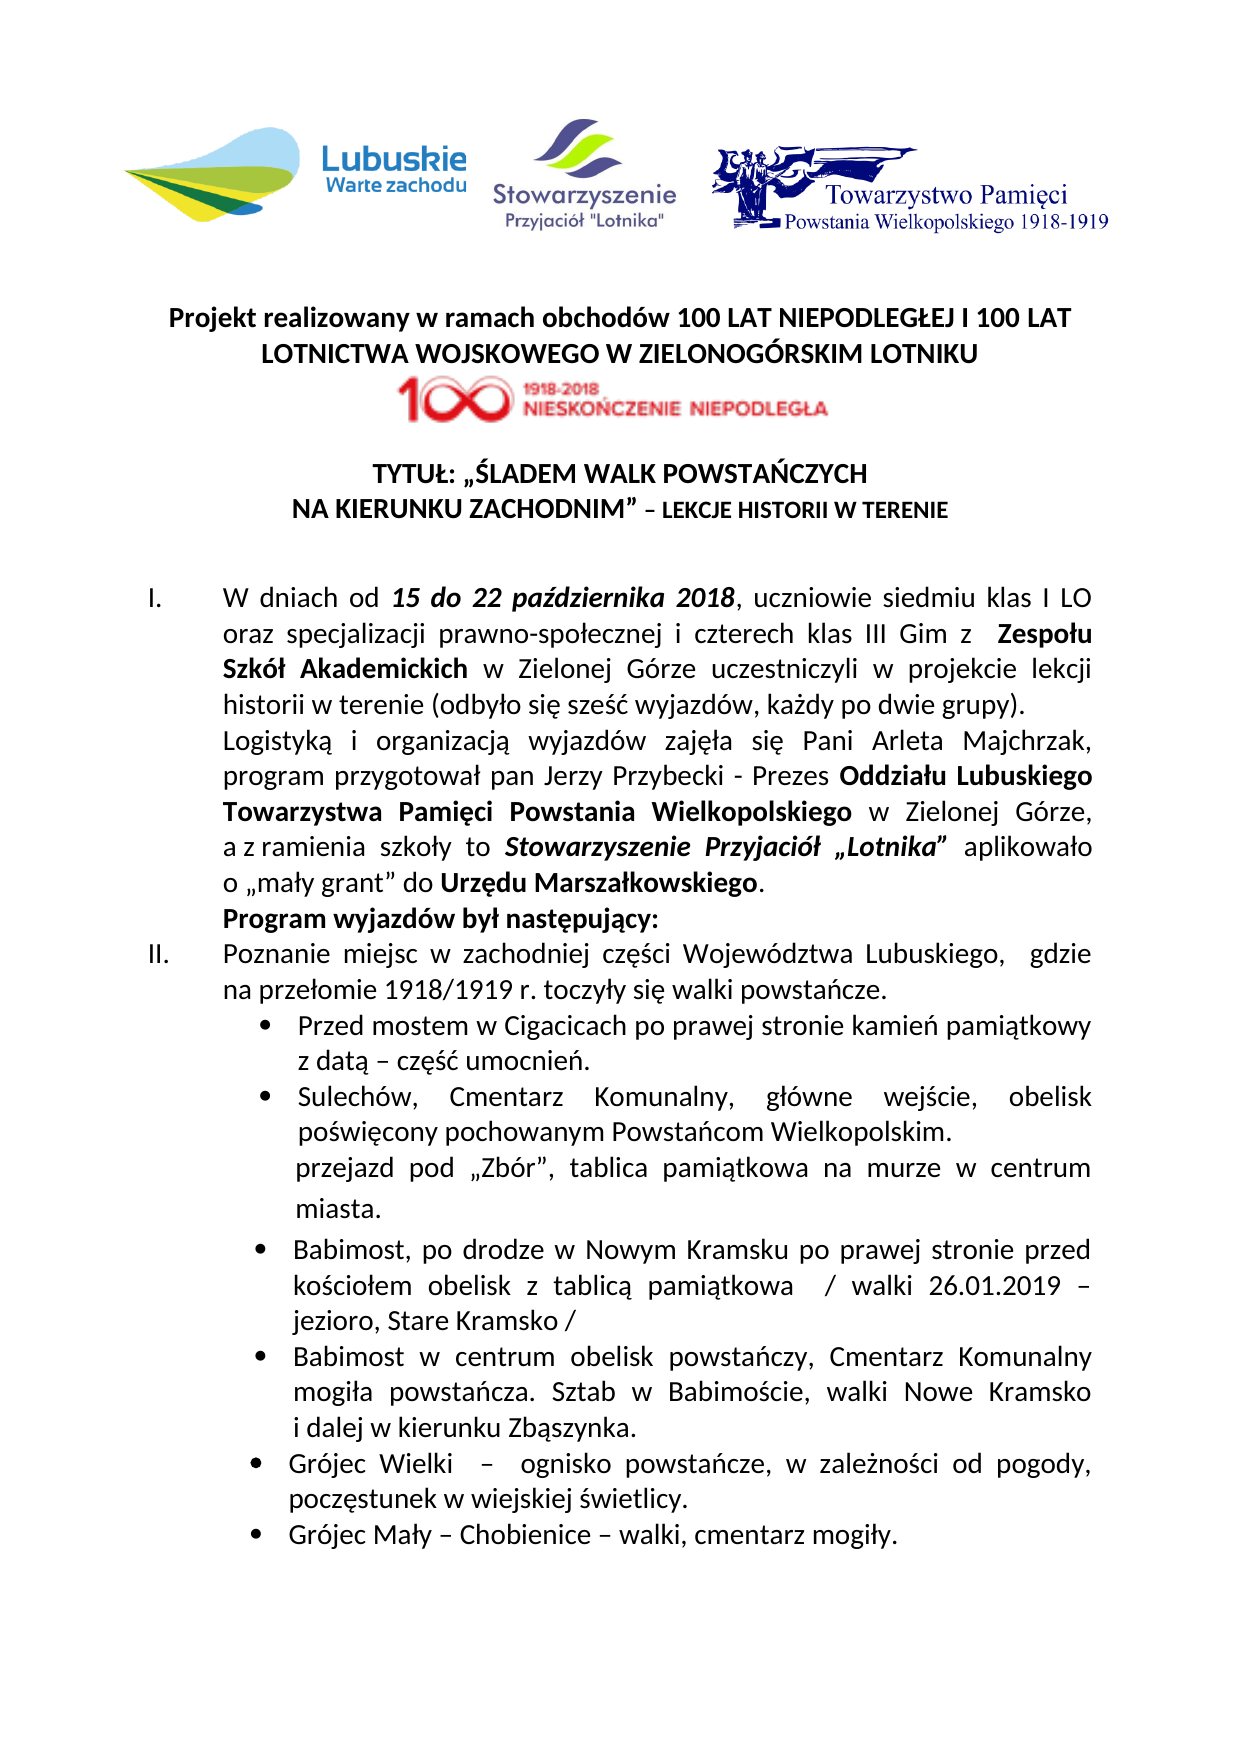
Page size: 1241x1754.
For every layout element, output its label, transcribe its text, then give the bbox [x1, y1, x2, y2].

list Grójec Wielki – ognisko powstańcze, w zależności od pogody, poczęstunek w wiejskiej świetlicy. [251, 1445, 1093, 1516]
list Sulechów, Cmentarz Komunalny, główne wejście, obelisk poświęcony pochowanym Powstańcom Wielkopolskim. [260, 1078, 1093, 1149]
list Grójec Mały – Chobienice – walki, cmentarz mogiły. [251, 1516, 1093, 1552]
list Poznanie miejsc w zachodniej części Województwa Lubuskiego, gdzie na przełomie 1918/1919 r. toczyły się walki powstańcze. [148, 935, 1093, 1007]
list Przed mostem w Cigacicach po prawej stronie kamień pamiątkowy z datą – część umocnień. [260, 1007, 1093, 1078]
text Program wyjazdów był następujący: [223, 900, 1093, 935]
subtitle TYTUŁ: „ŚLADEM WALK POWSTAŃCZYCH [148, 455, 1093, 491]
picture [123, 127, 467, 222]
picture [708, 139, 1121, 244]
picture [391, 370, 849, 430]
list W dniach od 15 do 22 października 2018, uczniowie siedmiu klas I LO oraz specjalizacji prawno-społecznej i czterech klas III Gim z Zespołu Szkół Akademickich w Zielonej Górze uczestniczyli w projekcie lekcji historii w terenie (odbyło się sześć wyjazdów, każdy po dwie grupy). [148, 579, 1093, 722]
text Logistyką i organizacją wyjazdów zajęła się Pani Arleta Majchrzak, program przygotował pan Jerzy Przybecki - Prezes Oddziału Lubuskiego Towarzystwa Pamięci Powstania Wielkopolskiego w Zielonej Górze, a z ramienia szkoły to Stowarzyszenie Przyjaciół „Lotnika” aplikowało o „mały grant” do Urzędu Marszałkowskiego. [223, 722, 1093, 900]
text przejazd pod „Zbór”, tablica pamiątkowa na murze w centrum miasta. [295, 1149, 1093, 1226]
subtitle NA KIERUNKU ZACHODNIM” – LEKCJE HISTORII W TERENIE [148, 491, 1093, 526]
subtitle Projekt realizowany w ramach obchodów 100 LAT NIEPODLEGŁEJ I 100 LAT LOTNICTWA WOJSKOWEGO W ZIELONOGÓRSKIM LOTNIKU [148, 299, 1093, 371]
list Babimost, po drodze w Nowym Kramsku po prawej stronie przed kościołem obelisk z tablicą pamiątkowa / walki 26.01.2019 – jezioro, Stare Kramsko / [255, 1231, 1093, 1338]
picture [483, 73, 686, 276]
list Babimost w centrum obelisk powstańczy, Cmentarz Komunalny mogiła powstańcza. Sztab w Babimoście, walki Nowe Kramsko i dalej w kierunku Zbąszynka. [255, 1338, 1093, 1445]
